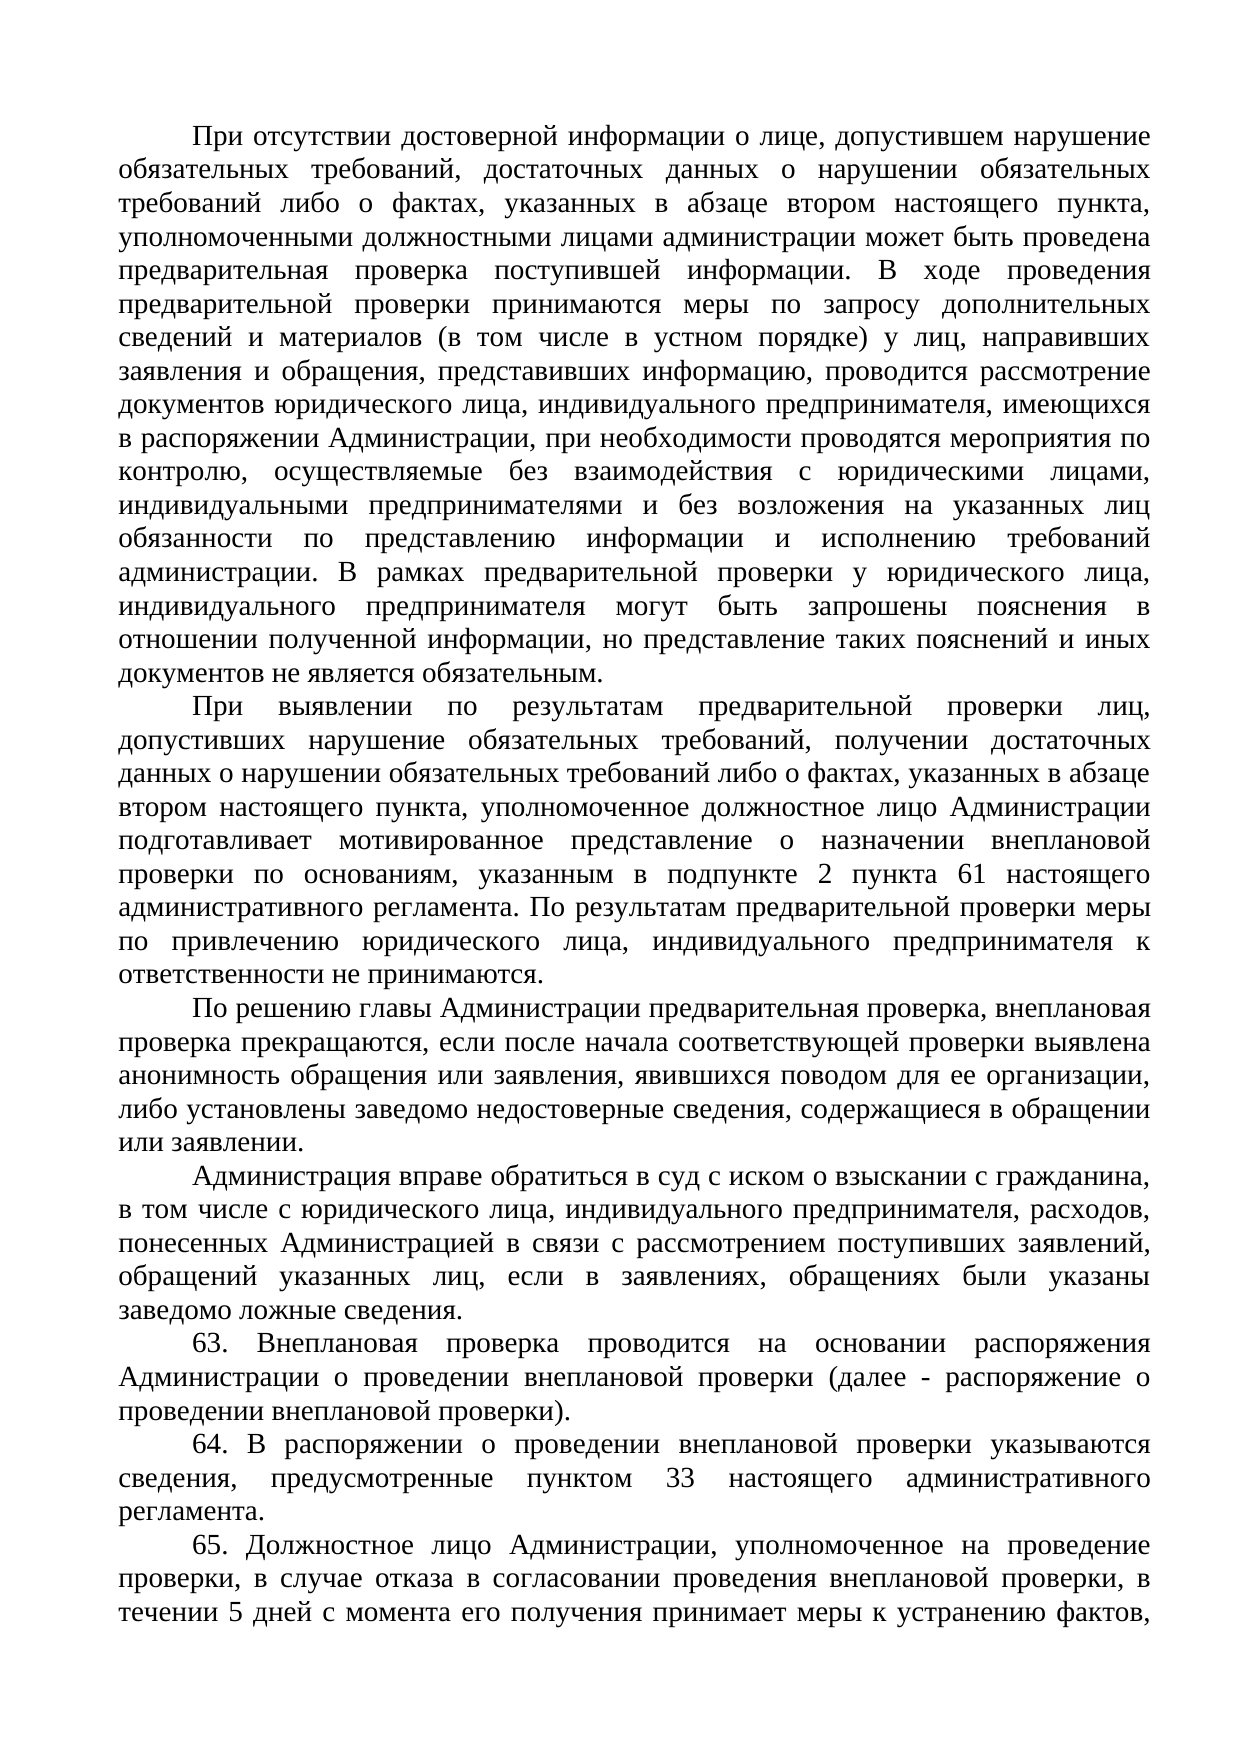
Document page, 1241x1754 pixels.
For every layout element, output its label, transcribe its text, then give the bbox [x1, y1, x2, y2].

text Администрация вправе обратиться в суд с иском о взыскании с гражданина, в том числе с юридического лица, индивидуального предпринимателя, расходов, понесенных Администрацией в связи с рассмотрением поступивших заявлений, обращений указанных лиц, если в заявлениях, обращениях были указаны заведомо ложные сведения. [118, 1158, 1152, 1326]
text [118, 1527, 1152, 1627]
text 64. В распоряжении о проведении внеплановой проверки указываются сведения, предусмотренные пунктом 33 настоящего административного регламента. [118, 1426, 1152, 1527]
text 63. Внеплановая проверка проводится на основании распоряжения Администрации о проведении внеплановой проверки (далее - распоряжение о проведении внеплановой проверки). [118, 1326, 1152, 1426]
text При отсутствии достоверной информации о лице, допустившем нарушение обязательных требований, достаточных данных о нарушении обязательных требований либо о фактах, указанных в абзаце втором настоящего пункта, уполномоченными должностными лицами администрации может быть проведена предварительная проверка поступившей информации. В ходе проведения предварительной проверки принимаются меры по запросу дополнительных сведений и материалов (в том числе в устном порядке) у лиц, направивших заявления и обращения, представивших информацию, проводится рассмотрение документов юридического лица, индивидуального предпринимателя, имеющихся в распоряжении Администрации, при необходимости проводятся мероприятия по контролю, осуществляемые без взаимодействия с юридическими лицами, индивидуальными предпринимателями и без возложения на указанных лиц обязанности по представлению информации и исполнению требований администрации. В рамках предварительной проверки у юридического лица, индивидуального предпринимателя могут быть запрошены пояснения в отношении полученной информации, но представление таких пояснений и иных документов не является обязательным. [118, 118, 1152, 688]
text По решению главы Администрации предварительная проверка, внеплановая проверка прекращаются, если после начала соответствующей проверки выявлена анонимность обращения или заявления, явившихся поводом для ее организации, либо установлены заведомо недостоверные сведения, содержащиеся в обращении или заявлении. [118, 990, 1152, 1158]
text При выявлении по результатам предварительной проверки лиц, допустивших нарушение обязательных требований, получении достаточных данных о нарушении обязательных требований либо о фактах, указанных в абзаце втором настоящего пункта, уполномоченное должностное лицо Администрации подготавливает мотивированное представление о назначении внеплановой проверки по основаниям, указанным в подпункте 2 пункта 61 настоящего административного регламента. По результатам предварительной проверки меры по привлечению юридического лица, индивидуального предпринимателя к ответственности не принимаются. [118, 688, 1152, 990]
